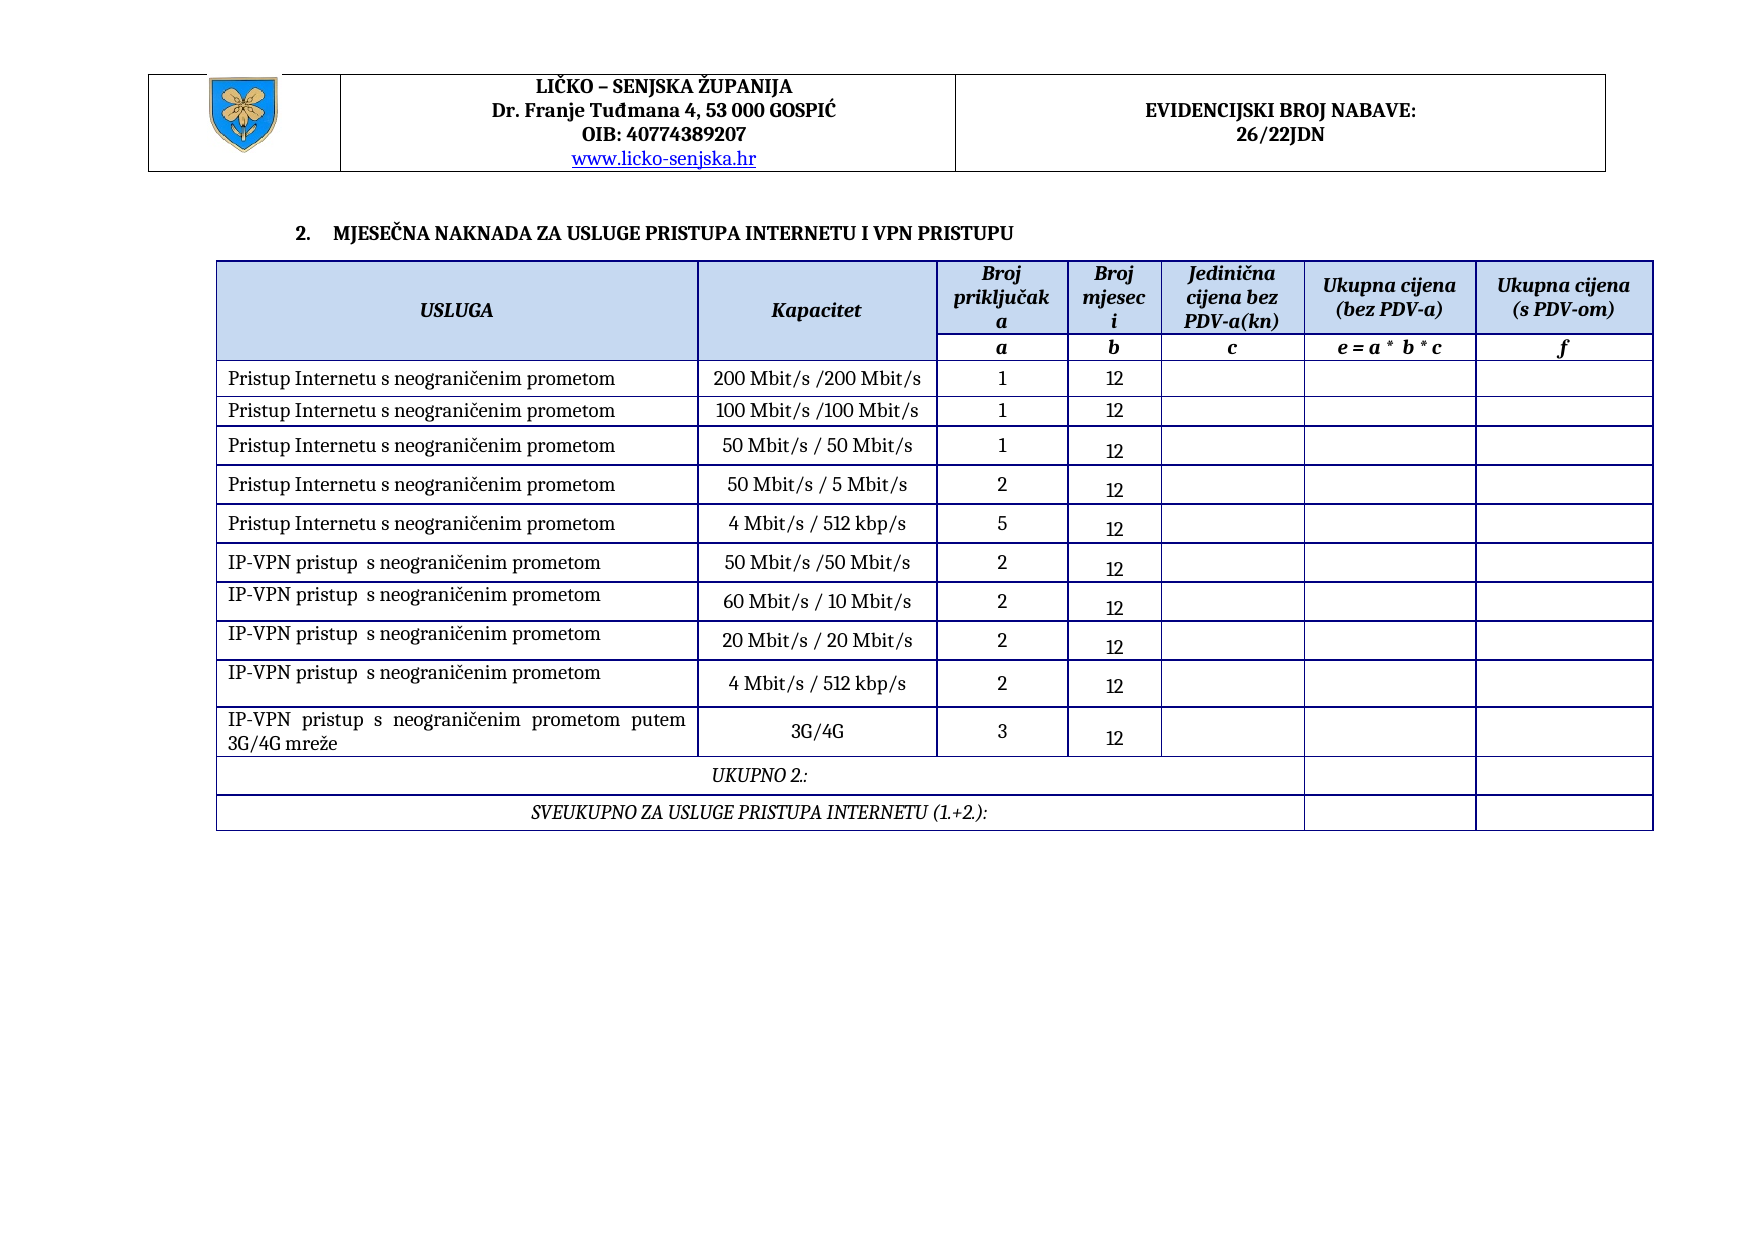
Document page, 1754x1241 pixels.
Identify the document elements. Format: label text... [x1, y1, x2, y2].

table_cell [1305, 622, 1475, 659]
table_header Ukupna cijena (s PDV-om) [1477, 262, 1652, 333]
table_header Kapacitet [699, 262, 936, 360]
table_cell IP-VPN pristup s neograničenim prometom [217, 661, 697, 706]
table_cell Pristup Internetu s neograničenim prometom [217, 505, 697, 542]
table_cell [1305, 661, 1475, 706]
table_cell [1305, 505, 1475, 542]
table_cell [1305, 583, 1475, 620]
table_cell 200 Mbit/s /200 Mbit/s [699, 361, 936, 396]
table_cell [1477, 361, 1652, 396]
table_cell [1162, 661, 1304, 706]
table_cell 4 Mbit/s / 512 kbp/s [699, 661, 936, 706]
table_cell 12 [1069, 622, 1161, 659]
table_cell 3 [938, 708, 1067, 756]
table_cell [1162, 708, 1304, 756]
table_cell 50 Mbit/s / 50 Mbit/s [699, 427, 936, 464]
table_cell [1162, 622, 1304, 659]
table_cell 12 [1069, 397, 1161, 425]
table_cell Pristup Internetu s neograničenim prometom [217, 427, 697, 464]
table_cell 12 [1069, 505, 1161, 542]
table_cell b [1069, 335, 1161, 360]
table_cell [1162, 505, 1304, 542]
table_cell 1 [938, 361, 1067, 396]
table_cell Pristup Internetu s neograničenim prometom [217, 397, 697, 425]
table_cell IP-VPN pristup s neograničenim prometom [217, 544, 697, 581]
table_cell 1 [938, 427, 1067, 464]
table_cell 2 [938, 583, 1067, 620]
table_cell IP-VPN pristup s neograničenim prometom putem 3G/4G mreže [217, 708, 697, 756]
table_cell 12 [1069, 427, 1161, 464]
table_cell [1305, 397, 1475, 425]
table_cell c [1162, 335, 1304, 360]
table_cell [1477, 708, 1652, 756]
table_cell [1477, 796, 1652, 830]
table_cell 50 Mbit/s / 5 Mbit/s [699, 466, 936, 503]
table_cell 3G/4G [699, 708, 936, 756]
list MJESEČNA NAKNADA ZA USLUGE PRISTUPA INTERNETU I VPN PRISTUPU [295, 222, 1606, 246]
table_cell [1305, 466, 1475, 503]
table_cell [1477, 427, 1652, 464]
table_cell 5 [938, 505, 1067, 542]
table_cell 12 [1069, 361, 1161, 396]
table_cell 2 [938, 622, 1067, 659]
table_cell [1477, 397, 1652, 425]
table_header Broj priključaka [938, 262, 1067, 333]
table_cell [1477, 466, 1652, 503]
table_header Jedinična cijena bez PDV-a(kn) [1162, 262, 1304, 333]
table_cell [1162, 466, 1304, 503]
table_cell [1477, 544, 1652, 581]
table_cell 2 [938, 466, 1067, 503]
picture [207, 74, 282, 153]
table_header Broj mjeseci [1069, 262, 1161, 333]
table_cell [1162, 583, 1304, 620]
table_cell [1305, 757, 1475, 794]
table_cell IP-VPN pristup s neograničenim prometom [217, 583, 697, 620]
table_header Ukupna cijena (bez PDV-a) [1305, 262, 1475, 333]
table_cell f [1477, 335, 1652, 360]
table_cell [1305, 796, 1475, 830]
table_cell e = a * b * c [1305, 335, 1475, 360]
table_cell [1162, 544, 1304, 581]
table_cell 50 Mbit/s /50 Mbit/s [699, 544, 936, 581]
table_cell [1477, 757, 1652, 794]
table_cell UKUPNO 2.: [217, 757, 1304, 794]
table_cell 12 [1069, 544, 1161, 581]
table_cell [1305, 544, 1475, 581]
table_cell [1477, 661, 1652, 706]
table_cell [1162, 427, 1304, 464]
table_cell [1305, 361, 1475, 396]
table_cell [1162, 361, 1304, 396]
table_cell Pristup Internetu s neograničenim prometom [217, 361, 697, 396]
table_cell 60 Mbit/s / 10 Mbit/s [699, 583, 936, 620]
table_cell a [938, 335, 1067, 360]
table_cell [1305, 708, 1475, 756]
table_cell 12 [1069, 708, 1161, 756]
table_cell Pristup Internetu s neograničenim prometom [217, 466, 697, 503]
table_cell 2 [938, 661, 1067, 706]
table_cell SVEUKUPNO ZA USLUGE PRISTUPA INTERNETU (1.+2.): [217, 796, 1304, 830]
table_cell [1477, 505, 1652, 542]
table_cell 100 Mbit/s /100 Mbit/s [699, 397, 936, 425]
table_cell 1 [938, 397, 1067, 425]
table_cell [1305, 427, 1475, 464]
table_header USLUGA [217, 262, 697, 360]
table_cell 12 [1069, 466, 1161, 503]
table_cell 12 [1069, 583, 1161, 620]
table_cell 12 [1069, 661, 1161, 706]
table_cell IP-VPN pristup s neograničenim prometom [217, 622, 697, 659]
table_cell [1477, 622, 1652, 659]
table_cell 2 [938, 544, 1067, 581]
table_cell [1162, 397, 1304, 425]
table_cell 4 Mbit/s / 512 kbp/s [699, 505, 936, 542]
table_cell 20 Mbit/s / 20 Mbit/s [699, 622, 936, 659]
table_cell [1477, 583, 1652, 620]
